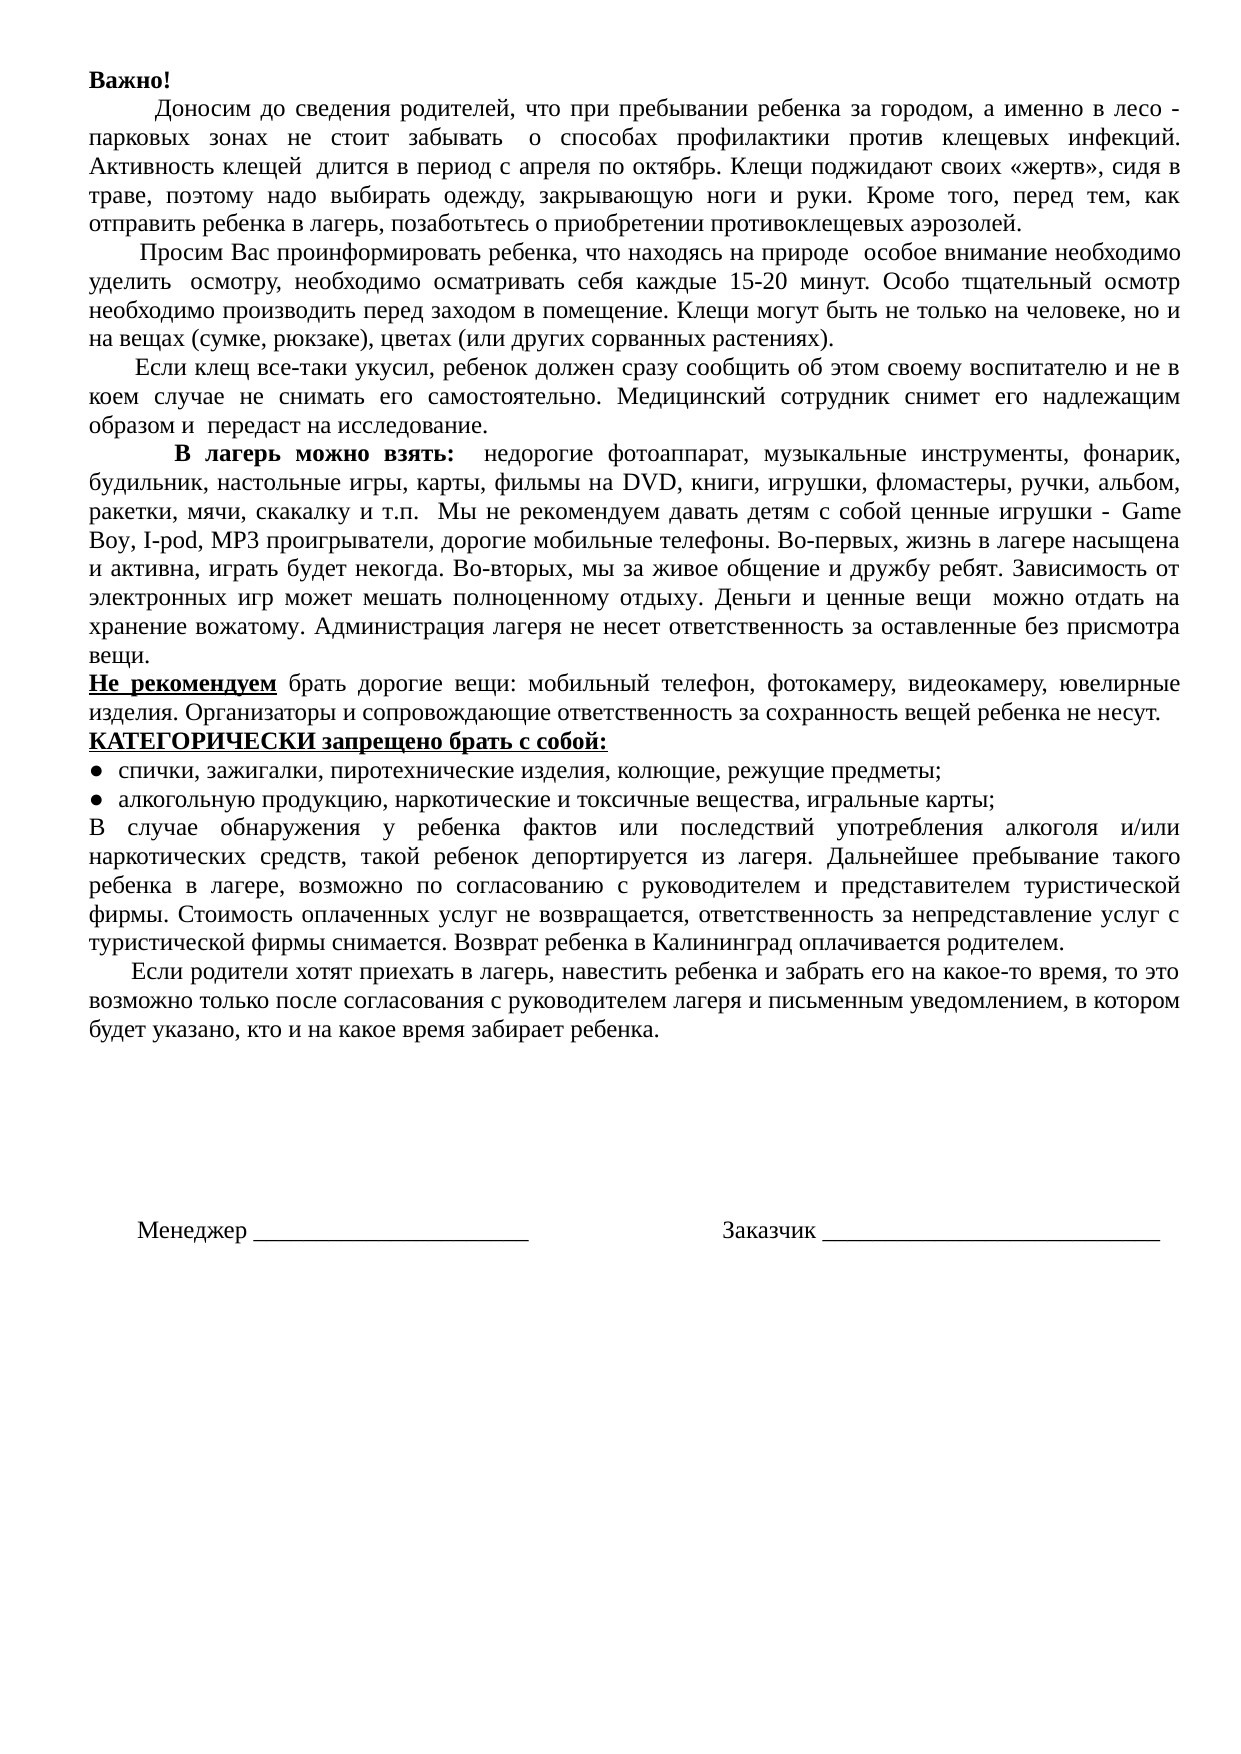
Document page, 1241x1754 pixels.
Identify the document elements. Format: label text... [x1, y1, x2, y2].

text КАТЕГОРИЧЕСКИ запрещено брать с собой: [88, 726, 1181, 755]
list В лагерь можно взять: недорогие фотоаппарат, музыкальные инструменты, фонарик, будильник, настольные игры, карты, фильмы на DVD, книги, игрушки, фломастеры, ручки, альбом, ракетки, мячи, скакалку и т.п. Мы не рекомендуем давать детям с собой ценные игрушки - Game Boy, I-pod, MP3 проигрыватели, дорогие мобильные телефоны. Во-первых, жизнь в лагере насыщена и активна, играть будет некогда. Во-вторых, мы за живое общение и дружбу ребят. Зависимость от электронных игр может мешать полноценному отдыху. Деньги и ценные вещи можно отдать на хранение вожатому. Администрация лагеря не несет ответственность за оставленные без присмотра вещи. [88, 438, 1181, 668]
text Если клещ все-таки укусил, ребенок должен сразу сообщить об этом своему воспитателю и не в коем случае не снимать его самостоятельно. Медицинский сотрудник снимет его надлежащим образом и передаст на исследование. [88, 352, 1181, 438]
text В случае обнаружения у ребенка фактов или последствий употребления алкоголя и/или наркотических средств, такой ребенок депортируется из лагеря. Дальнейшее пребывание такого ребенка в лагере, возможно по согласованию с руководителем и представителем туристической фирмы. Стоимость оплаченных услуг не возвращается, ответственность за непредставление услуг с туристической фирмы снимается. Возврат ребенка в Калининград оплачивается родителем. [88, 812, 1181, 956]
text Если родители хотят приехать в лагерь, навестить ребенка и забрать его на какое-то время, то это возможно только после согласования с руководителем лагеря и письменным уведомлением, в котором будет указано, кто и на какое время забирает ребенка. [88, 956, 1181, 1042]
text Доносим до сведения родителей, что при пребывании ребенка за городом, а именно в лесо - парковых зонах не стоит забывать о способах профилактики против клещевых инфекций. Активность клещей длится в период с апреля по октябрь. Клещи поджидают своих «жертв», сидя в траве, поэтому надо выбирать одежду, закрывающую ноги и руки. Кроме того, перед тем, как отправить ребенка в лагерь, позаботьтесь о приобретении противоклещевых аэрозолей. [88, 93, 1181, 237]
list алкогольную продукцию, наркотические и токсичные вещества, игральные карты; [88, 783, 1181, 812]
text Менеджер ______________________ Заказчик ___________________________ [118, 1215, 1181, 1244]
text Важно! [88, 65, 1181, 93]
text Не рекомендуем брать дорогие вещи: мобильный телефон, фотокамеру, видеокамеру, ювелирные изделия. Организаторы и сопровождающие ответственность за сохранность вещей ребенка не несут. [88, 668, 1181, 726]
list спички, зажигалки, пиротехнические изделия, колющие, режущие предметы; [88, 755, 1181, 783]
text Просим Вас проинформировать ребенка, что находясь на природе особое внимание необходимо уделить осмотру, необходимо осматривать себя каждые 15-20 минут. Особо тщательный осмотр необходимо производить перед заходом в помещение. Клещи могут быть не только на человеке, но и на вещах (сумке, рюкзаке), цветах (или других сорванных растениях). [88, 237, 1181, 352]
